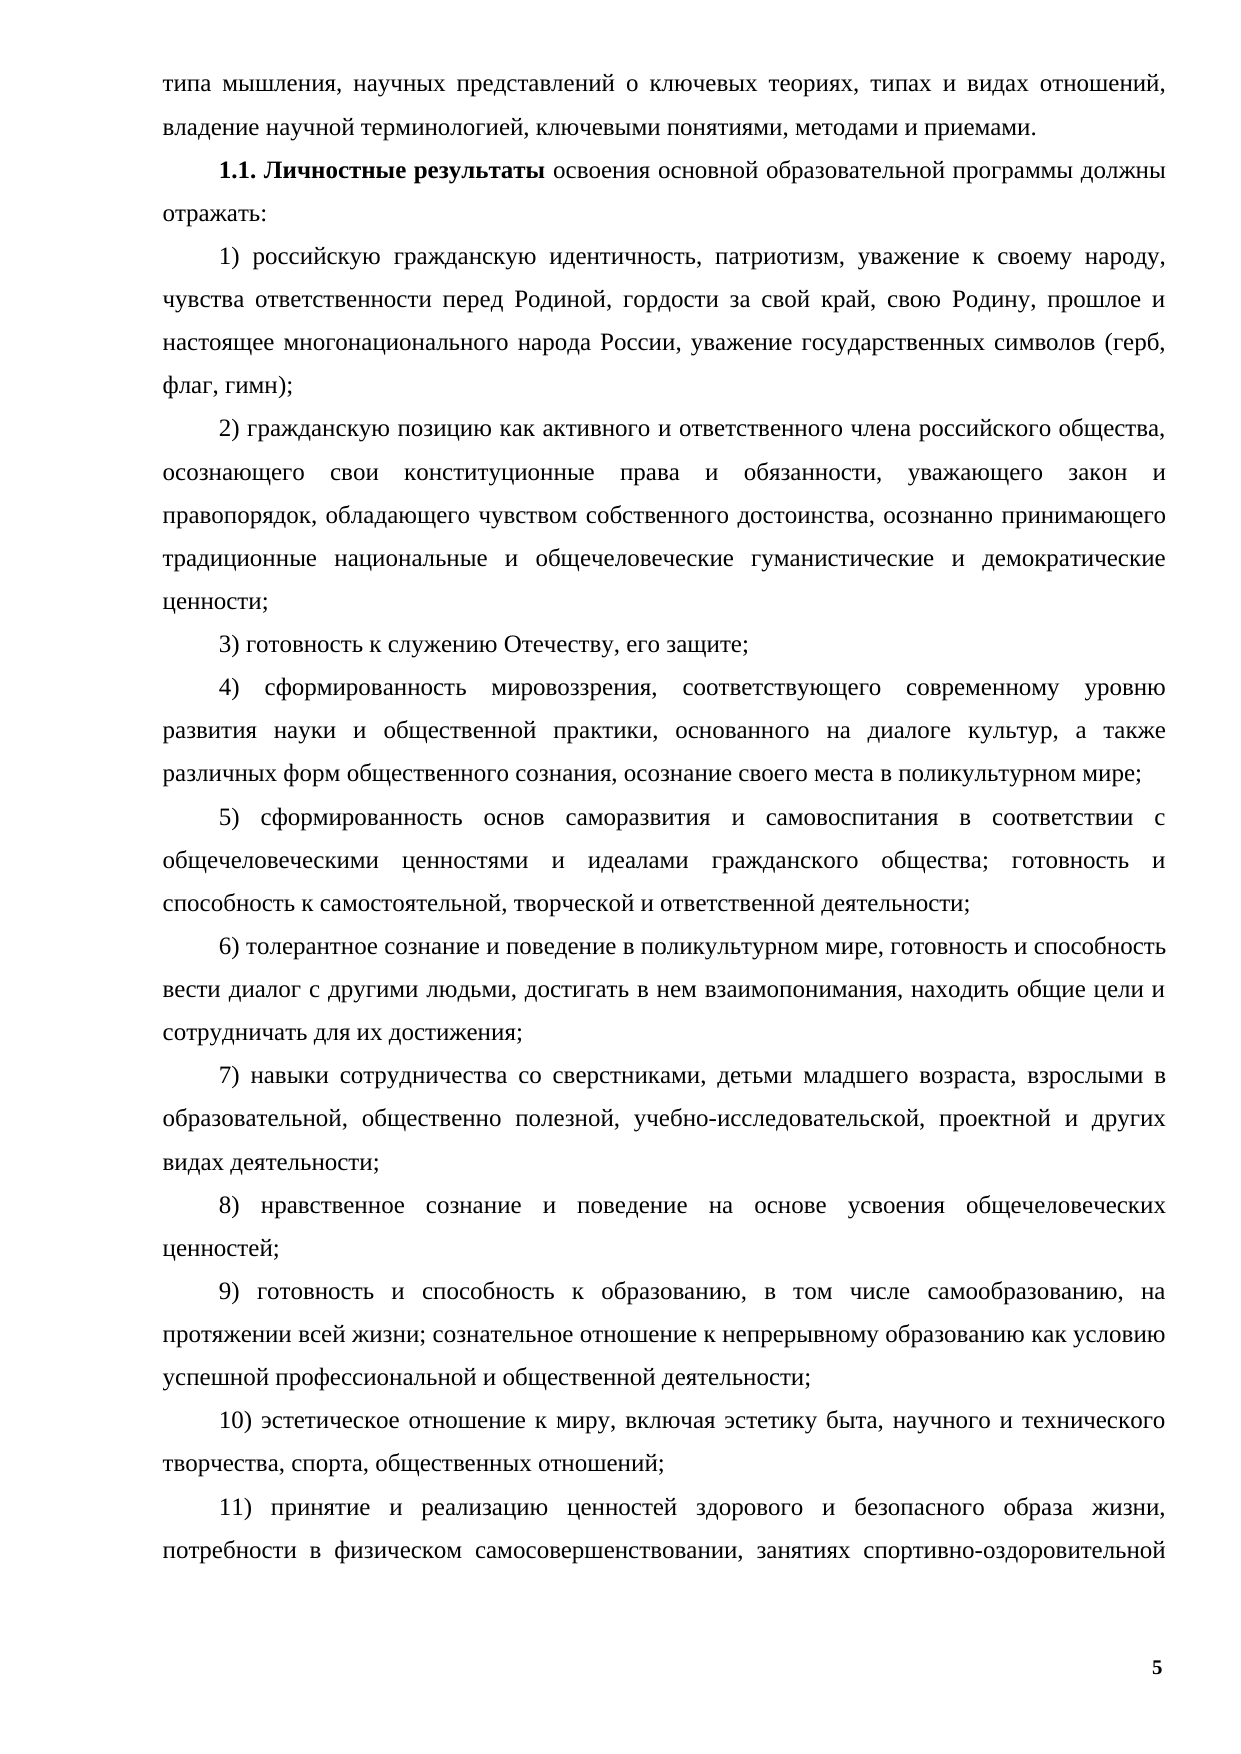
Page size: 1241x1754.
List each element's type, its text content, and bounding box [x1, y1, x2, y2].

text 1) российскую гражданскую идентичность, патриотизм, уважение к своему народу, чувства ответственности перед Родиной, гордости за свой край, свою Родину, прошлое и настоящее многонационального народа России, уважение государственных символов (герб, флаг, гимн); [162, 241, 1167, 399]
text 9) готовность и способность к образованию, в том числе самообразованию, на протяжении всей жизни; сознательное отношение к непрерывному образованию как условию успешной профессиональной и общественной деятельности; [162, 1276, 1167, 1391]
text 10) эстетическое отношение к миру, включая эстетику быта, научного и технического творчества, спорта, общественных отношений; [162, 1405, 1167, 1477]
text 5) сформированность основ саморазвития и самовоспитания в соответствии с общечеловеческими ценностями и идеалами гражданского общества; готовность и способность к самостоятельной, творческой и ответственной деятельности; [162, 802, 1167, 917]
text 8) нравственное сознание и поведение на основе усвоения общечеловеческих ценностей; [162, 1190, 1167, 1262]
text 7) навыки сотрудничества со сверстниками, детьми младшего возраста, взрослыми в образовательной, общественно полезной, учебно-исследовательской, проектной и других видах деятельности; [162, 1060, 1167, 1175]
text 2) гражданскую позицию как активного и ответственного члена российского общества, осознающего свои конституционные права и обязанности, уважающего закон и правопорядок, обладающего чувством собственного достоинства, осознанно принимающего традиционные национальные и общечеловеческие гуманистические и демократические ценности; [162, 413, 1167, 615]
text 4) сформированность мировоззрения, соответствующего современному уровню развития науки и общественной практики, основанного на диалоге культур, а также различных форм общественного сознания, осознание своего места в поликультурном мире; [162, 672, 1167, 787]
text 3) готовность к служению Отечеству, его защите; [162, 629, 1167, 658]
text 6) толерантное сознание и поведение в поликультурном мире, готовность и способность вести диалог с другими людьми, достигать в нем взаимопонимания, находить общие цели и сотрудничать для их достижения; [162, 931, 1167, 1046]
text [162, 1492, 1167, 1563]
text 1.1. Личностные результаты освоения основной образовательной программы должны отражать: [162, 155, 1167, 227]
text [162, 68, 1167, 140]
